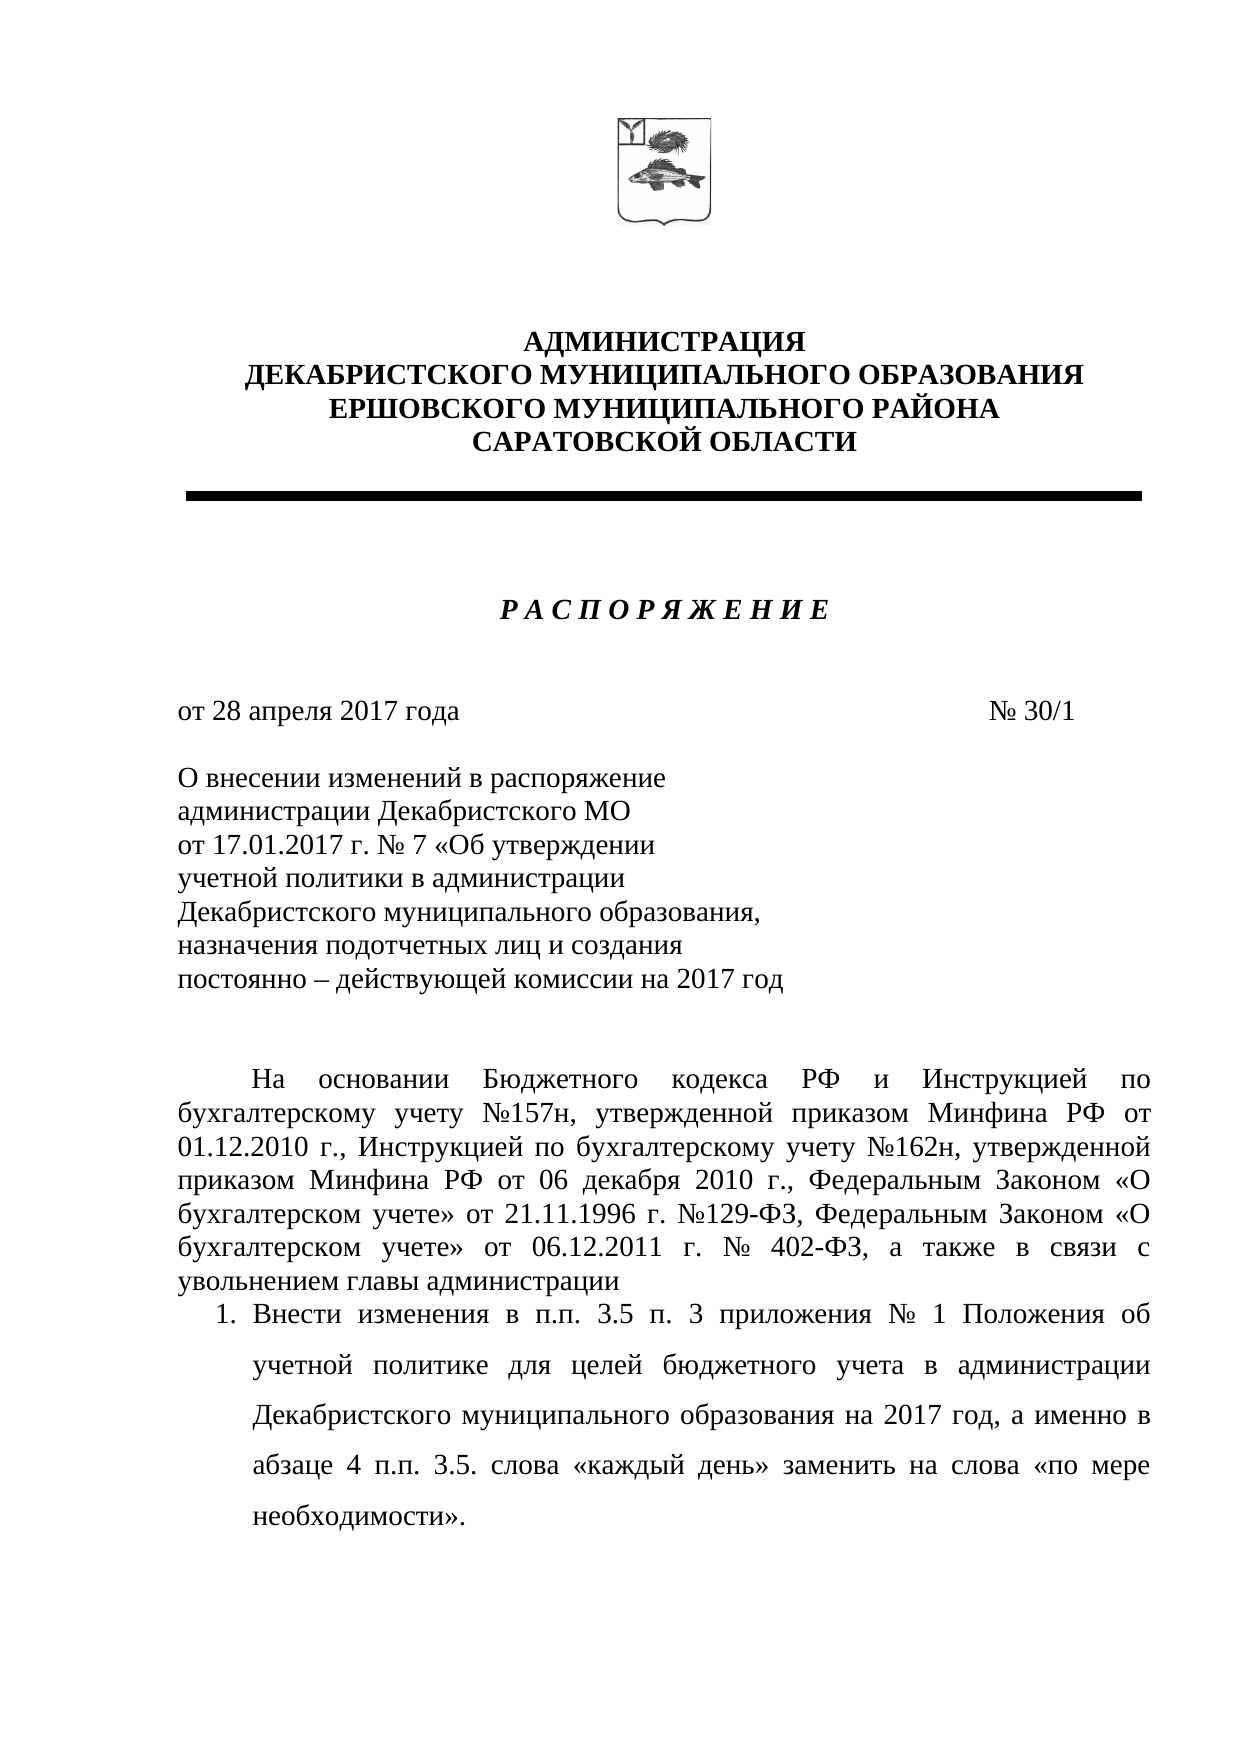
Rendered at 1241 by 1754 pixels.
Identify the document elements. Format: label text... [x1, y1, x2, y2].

subtitle АДМИНИСТРАЦИЯ [177, 324, 1152, 357]
picture [617, 118, 712, 226]
text от 17.01.2017 г. № 7 «Об утверждении [177, 827, 1152, 860]
text постоянно – действующей комиссии на 2017 год [177, 961, 1152, 994]
text назначения подотчетных лиц и создания [177, 927, 1152, 961]
text САРАТОВСКОЙ ОБЛАСТИ [177, 424, 1152, 458]
list Внести изменения в п.п. 3.5 п. 3 приложения № 1 Положения об учетной политике для целей бюджетного учета в администрации Декабристского муниципального образования на 2017 год, а именно в абзаце 4 п.п. 3.5. слова «каждый день» заменить на слова «по мере необходимости». [215, 1296, 1152, 1531]
text Р А С П О Р Я Ж Е Н И Е [177, 592, 1152, 626]
text от 28 апреля 2017 года № 30/1 [177, 693, 1152, 726]
text О внесении изменений в распоряжение [177, 760, 1152, 793]
text администрации Декабристского МО [177, 793, 1152, 827]
text ДЕКАБРИСТСКОГО МУНИЦИПАЛЬНОГО ОБРАЗОВАНИЯ [177, 357, 1152, 391]
text Декабристского муниципального образования, [177, 894, 1152, 927]
text На основании Бюджетного кодекса РФ и Инструкцией по бухгалтерскому учету №157н, утвержденной приказом Минфина РФ от 01.12.2010 г., Инструкцией по бухгалтерскому учету №162н, утвержденной приказом Минфина РФ от 06 декабря 2010 г., Федеральным Законом «О бухгалтерском учете» от 21.11.1996 г. №129-ФЗ, Федеральным Законом «О бухгалтерском учете» от 06.12.2011 г. № 402-ФЗ, а также в связи с увольнением главы администрации [177, 1062, 1152, 1296]
text учетной политики в администрации [177, 860, 1152, 894]
text ЕРШОВСКОГО МУНИЦИПАЛЬНОГО РАЙОНА [177, 391, 1152, 424]
